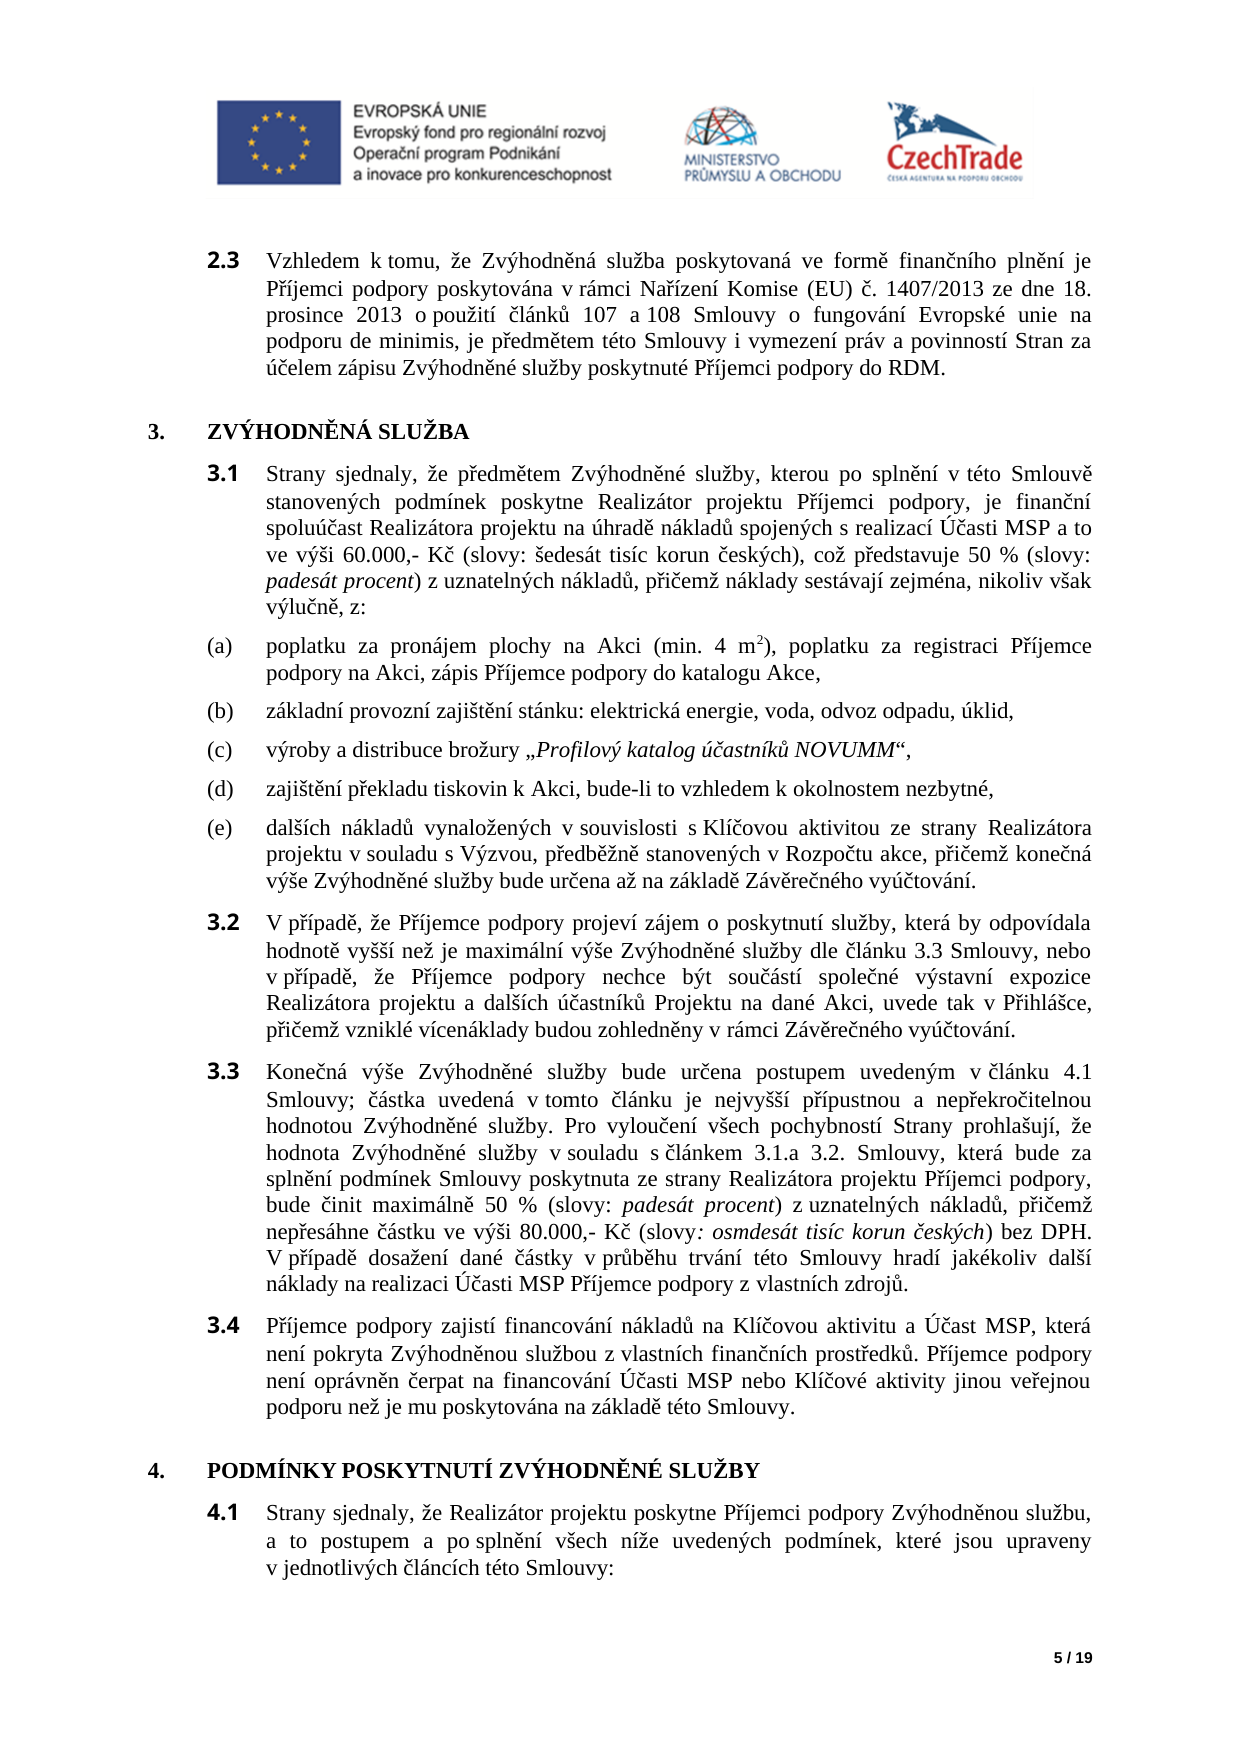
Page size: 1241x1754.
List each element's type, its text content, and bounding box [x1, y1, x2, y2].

text Příjemce podpory zajistí financování nákladů na Klíčovou aktivitu a Účast MSP, která není pokryta Zvýhodněnou službou z vlastních finančních prostředků. Příjemce podpory není oprávněn čerpat na financování Účasti MSP nebo Klíčové aktivity jinou veřejnou podporu než je mu poskytována na základě této Smlouvy. [207, 1309, 1092, 1419]
text Konečná výše Zvýhodněné služby bude určena postupem uvedeným v článku 4.1 Smlouvy; částka uvedená v tomto článku je nejvyšší přípustnou a nepřekročitelnou hodnotou Zvýhodněné služby. Pro vyloučení všech pochybností Strany prohlašují, že hodnota Zvýhodněné služby v souladu s článkem 3.1.a 3.2. Smlouvy, která bude za splnění podmínek Smlouvy poskytnuta ze strany Realizátora projektu Příjemci podpory, bude činit maximálně 50 % (slovy: padesát procent) z uznatelných nákladů, přičemž nepřesáhne částku ve výši 80.000,- Kč (slovy: osmdesát tisíc korun českých) bez DPH. V případě dosažení dané částky v průběhu trvání této Smlouvy hradí jakékoliv další náklady na realizaci Účasti MSP Příjemce podpory z vlastních zdrojů. [207, 1055, 1092, 1297]
text zajištění překladu tiskovin k Akci, bude-li to vzhledem k okolnostem nezbytné, [207, 775, 1092, 801]
subtitle podmínky poskytnutí zvýhodněné služby [148, 1457, 1092, 1483]
text poplatku za pronájem plochy na Akci (min. 4 m2), poplatku za registraci Příjemce podpory na Akci, zápis Příjemce podpory do katalogu Akce, [207, 632, 1092, 685]
text výroby a distribuce brožury „Profilový katalog účastníků NOVUMM“, [207, 736, 1092, 763]
text Strany sjednaly, že Realizátor projektu poskytne Příjemci podpory Zvýhodněnou službu, a to postupem a po splnění všech níže uvedených podmínek, které jsou upraveny v jednotlivých článcích této Smlouvy: [207, 1496, 1092, 1580]
text dalších nákladů vynaložených v souvislosti s Klíčovou aktivitou ze strany Realizátora projektu v souladu s Výzvou, předběžně stanovených v Rozpočtu akce, přičemž konečná výše Zvýhodněné služby bude určena až na základě Závěrečného vyúčtování. [207, 814, 1092, 893]
picture [205, 87, 1035, 200]
subtitle zvýhodněná služba [148, 418, 1092, 444]
text Vzhledem k tomu, že Zvýhodněná služba poskytovaná ve formě finančního plnění je Příjemci podpory poskytována v rámci Nařízení Komise (EU) č. 1407/2013 ze dne 18. prosince 2013 o použití článků 107 a 108 Smlouvy o fungování Evropské unie na podporu de minimis, je předmětem této Smlouvy i vymezení práv a povinností Stran za účelem zápisu Zvýhodněné služby poskytnuté Příjemci podpory do RDM. [207, 244, 1092, 380]
text základní provozní zajištění stánku: elektrická energie, voda, odvoz odpadu, úklid, [207, 697, 1092, 724]
text V případě, že Příjemce podpory projeví zájem o poskytnutí služby, která by odpovídala hodnotě vyšší než je maximální výše Zvýhodněné služby dle článku 3.3 Smlouvy, nebo v případě, že Příjemce podpory nechce být součástí společné výstavní expozice Realizátora projektu a dalších účastníků Projektu na dané Akci, uvede tak v Přihlášce, přičemž vzniklé vícenáklady budou zohledněny v rámci Závěrečného vyúčtování. [207, 906, 1092, 1042]
text Strany sjednaly, že předmětem Zvýhodněné služby, kterou po splnění v této Smlouvě stanovených podmínek poskytne Realizátor projektu Příjemci podpory, je finanční spoluúčast Realizátora projektu na úhradě nákladů spojených s realizací Účasti MSP a to ve výši 60.000,- Kč (slovy: šedesát tisíc korun českých), což představuje 50 % (slovy: padesát procent) z uznatelných nákladů, přičemž náklady sestávají zejména, nikoliv však výlučně, z: [207, 457, 1092, 620]
